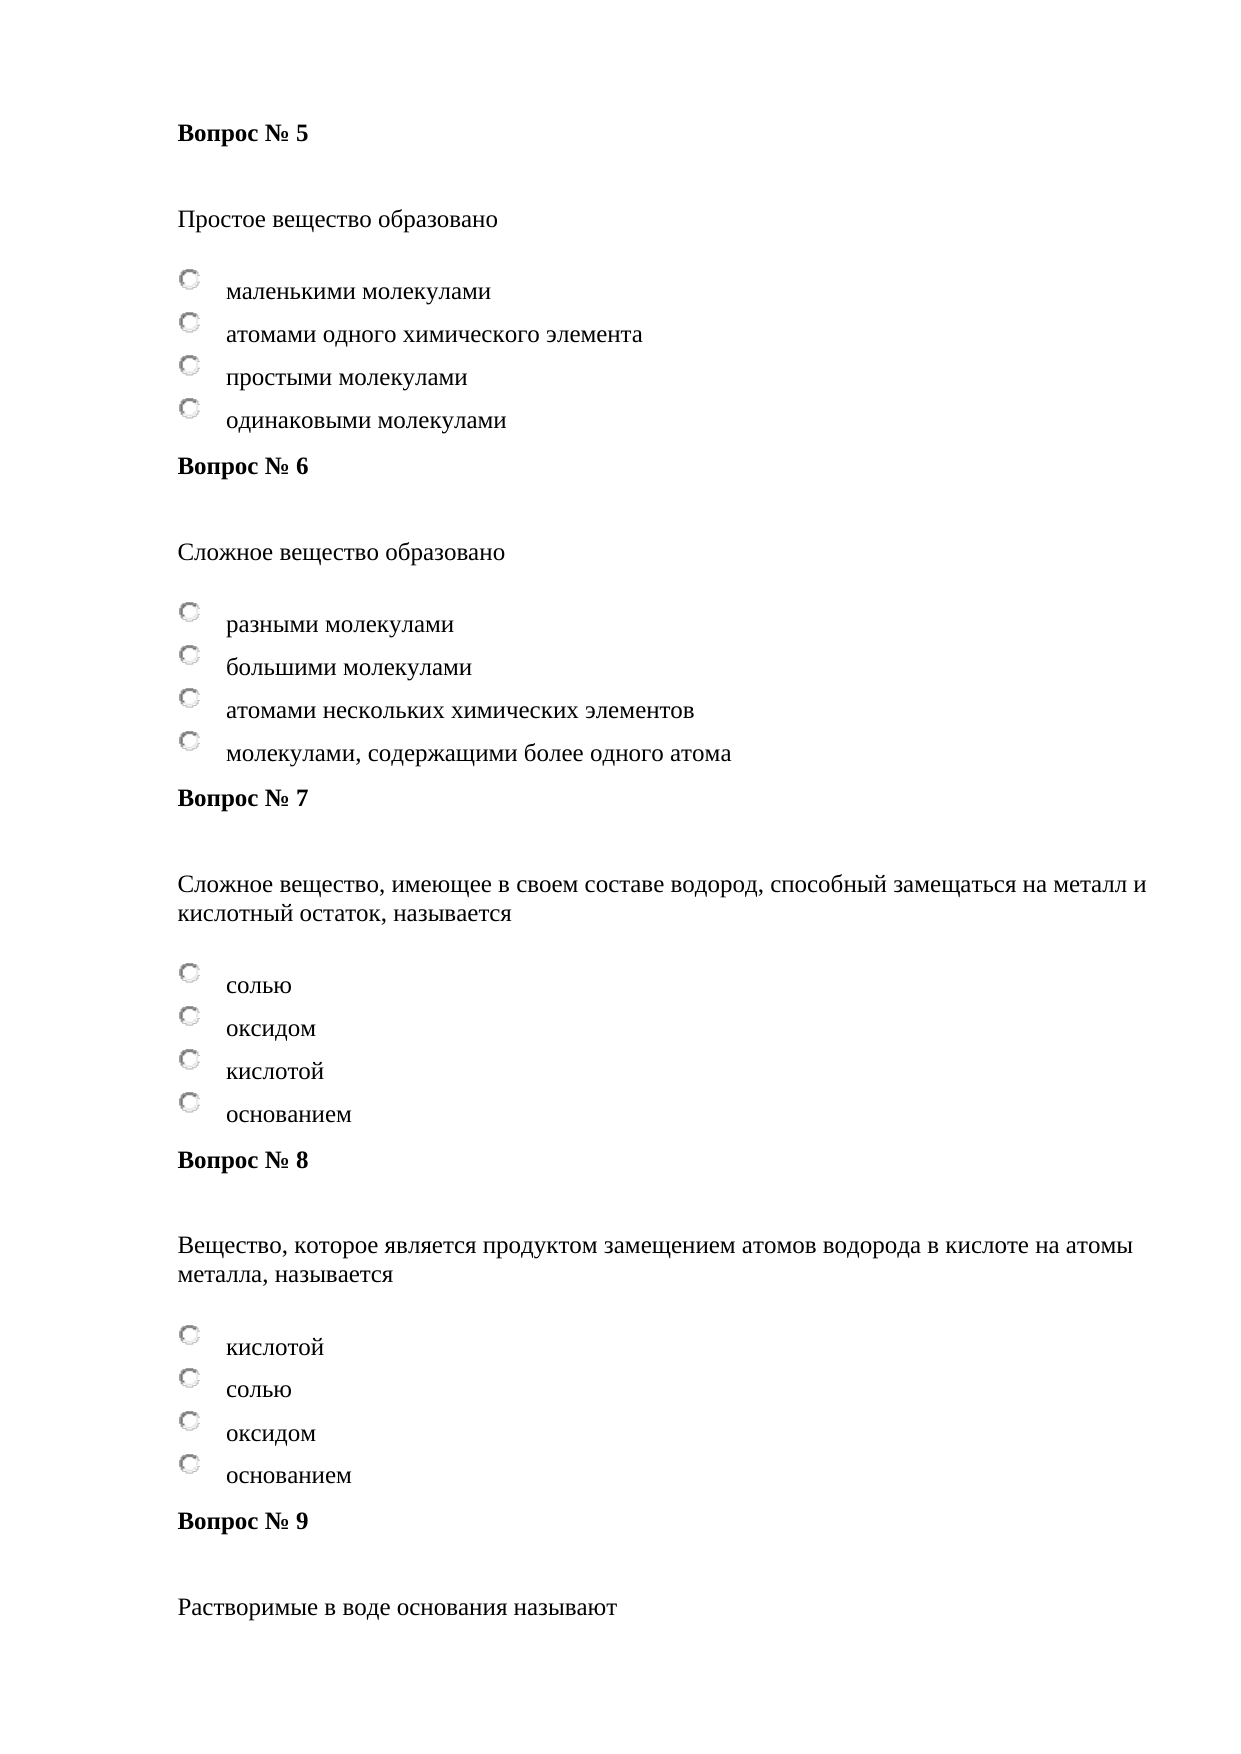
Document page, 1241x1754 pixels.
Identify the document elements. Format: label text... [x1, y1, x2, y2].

text разными молекулами большими молекулами атомами нескольких химических элементов молекулами, содержащими более одного атома [177, 594, 1152, 767]
text Вопрос № 9 [177, 1506, 1152, 1563]
text кислотой солью оксидом основанием [177, 1317, 1152, 1489]
text Сложное вещество образовано [177, 537, 1152, 565]
text солью оксидом кислотой основанием [177, 956, 1152, 1128]
text Вещество, которое является продуктом замещением атомов водорода в кислоте на атомы металла, называется [177, 1231, 1152, 1288]
text Растворимые в воде основания называют [177, 1592, 1152, 1621]
text маленькими молекулами атомами одного химического элемента простыми молекулами одинаковыми молекулами [177, 262, 1152, 434]
text Вопрос № 5 [177, 118, 1152, 175]
text Вопрос № 7 [177, 783, 1152, 840]
text Вопрос № 6 [177, 451, 1152, 507]
text Сложное вещество, имеющее в своем составе водород, способный замещаться на металл и кислотный остаток, называется [177, 869, 1152, 927]
text Вопрос № 8 [177, 1145, 1152, 1201]
text Простое вещество образовано [177, 204, 1152, 233]
